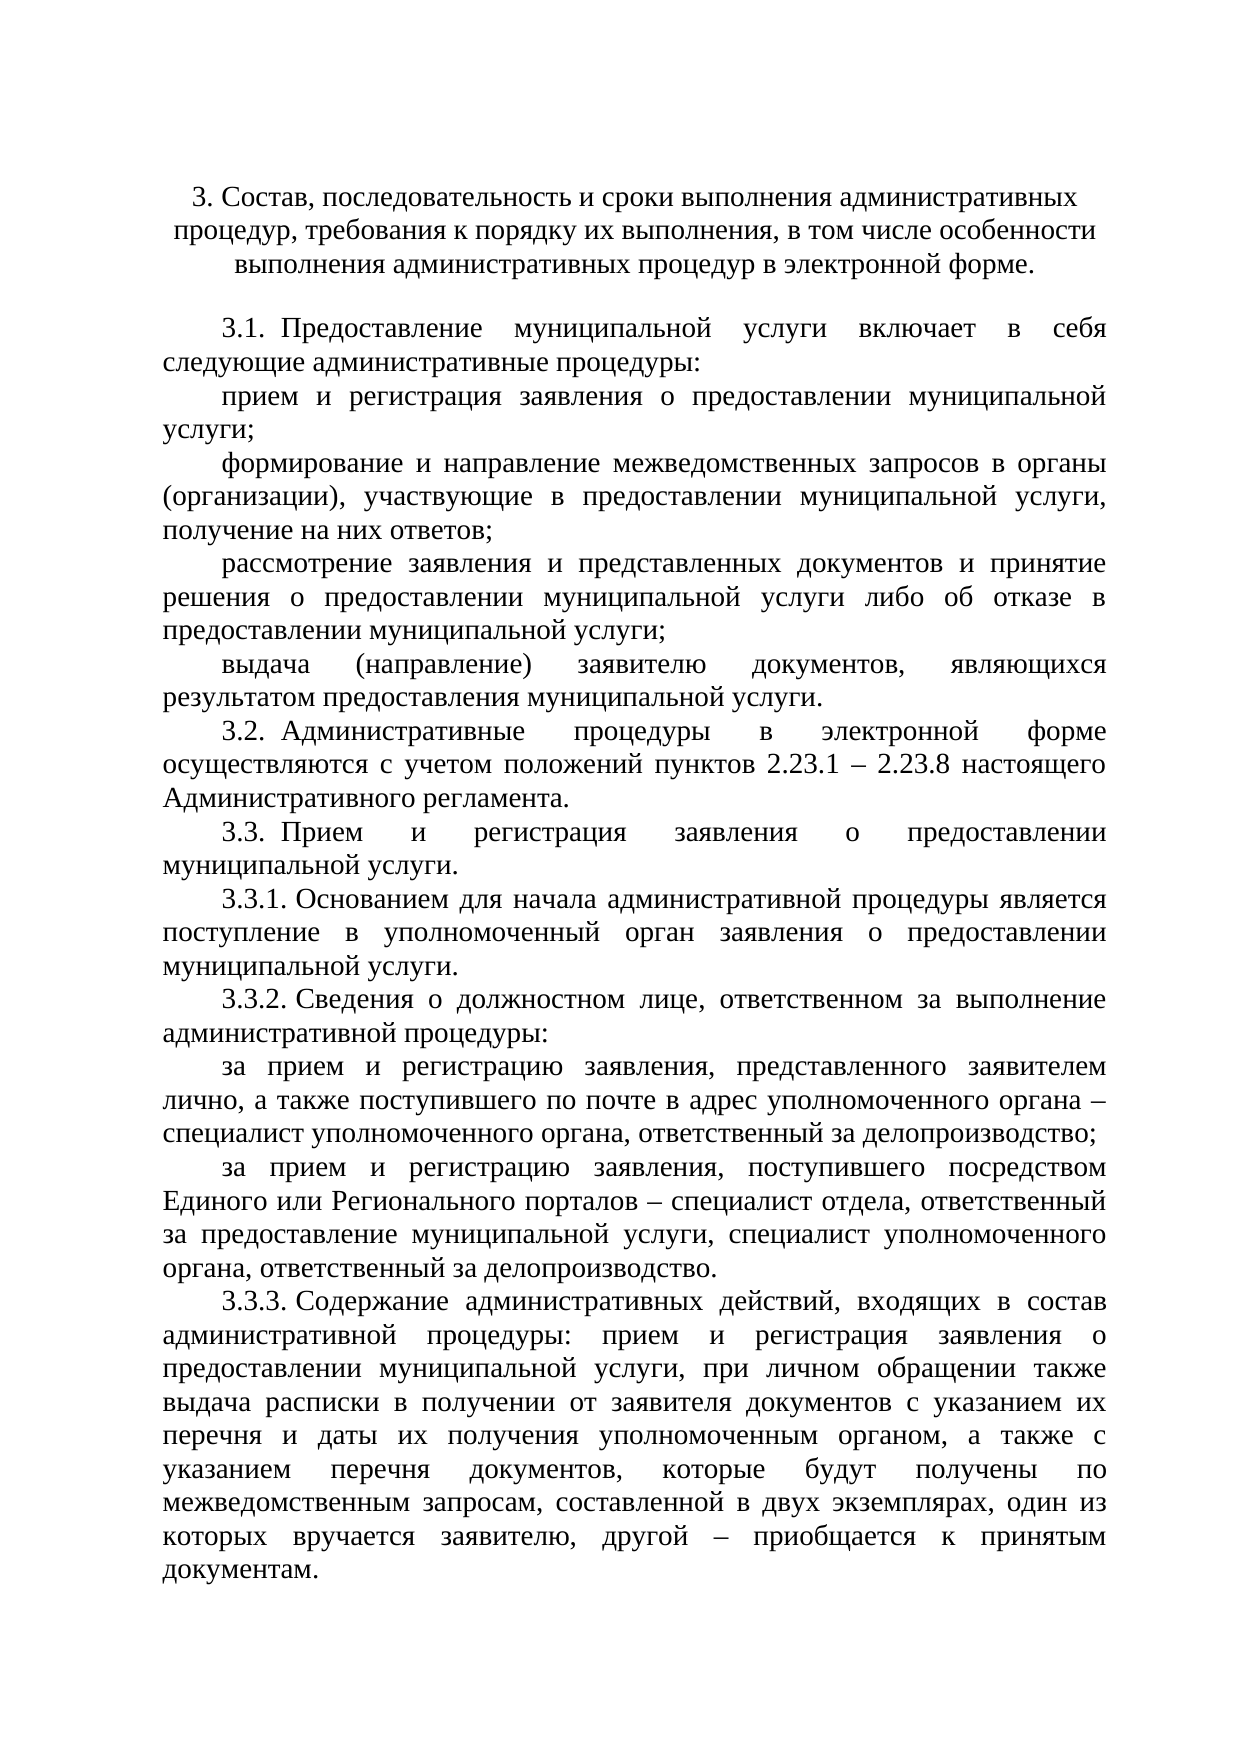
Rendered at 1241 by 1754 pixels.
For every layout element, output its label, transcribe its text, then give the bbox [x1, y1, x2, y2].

list Административные процедуры в электронной форме осуществляются с учетом положений пунктов 2.23.1 – 2.23.8 настоящего Административного регламента. [162, 713, 1107, 814]
text рассмотрение заявления и представленных документов и принятие решения о предоставлении муниципальной услуги либо об отказе в предоставлении муниципальной услуги; [162, 545, 1107, 646]
list Основанием для начала административной процедуры является поступление в уполномоченный орган заявления о предоставлении муниципальной услуги. [162, 881, 1107, 981]
list Сведения о должностном лице, ответственном за выполнение административной процедуры: [162, 981, 1107, 1048]
text формирование и направление межведомственных запросов в органы (организации), участвующие в предоставлении муниципальной услуги, получение на них ответов; [162, 445, 1107, 545]
text за прием и регистрацию заявления, поступившего посредством Единого или Регионального порталов – специалист отдела, ответственный за предоставление муниципальной услуги, специалист уполномоченного органа, ответственный за делопроизводство. [162, 1149, 1107, 1283]
list Предоставление муниципальной услуги включает в себя следующие административные процедуры: [162, 311, 1107, 378]
text за прием и регистрацию заявления, представленного заявителем лично, а также поступившего по почте в адрес уполномоченного органа – специалист уполномоченного органа, ответственный за делопроизводство; [162, 1048, 1107, 1149]
list Прием и регистрация заявления о предоставлении муниципальной услуги. [162, 814, 1107, 881]
text прием и регистрация заявления о предоставлении муниципальной услуги; [162, 378, 1107, 445]
text выдача (направление) заявителю документов, являющихся результатом предоставления муниципальной услуги. [162, 646, 1107, 713]
list Состав, последовательность и сроки выполнения административных процедур, требования к порядку их выполнения, в том числе особенности выполнения административных процедур в электронной форме. [162, 179, 1107, 279]
list Содержание административных действий, входящих в состав административной процедуры: прием и регистрация заявления о предоставлении муниципальной услуги, при личном обращении также выдача расписки в получении от заявителя документов с указанием их перечня и даты их получения уполномоченным органом, а также с указанием перечня документов, которые будут получены по межведомственным запросам, составленной в двух экземплярах, один из которых вручается заявителю, другой – приобщается к принятым документам. [162, 1283, 1107, 1585]
